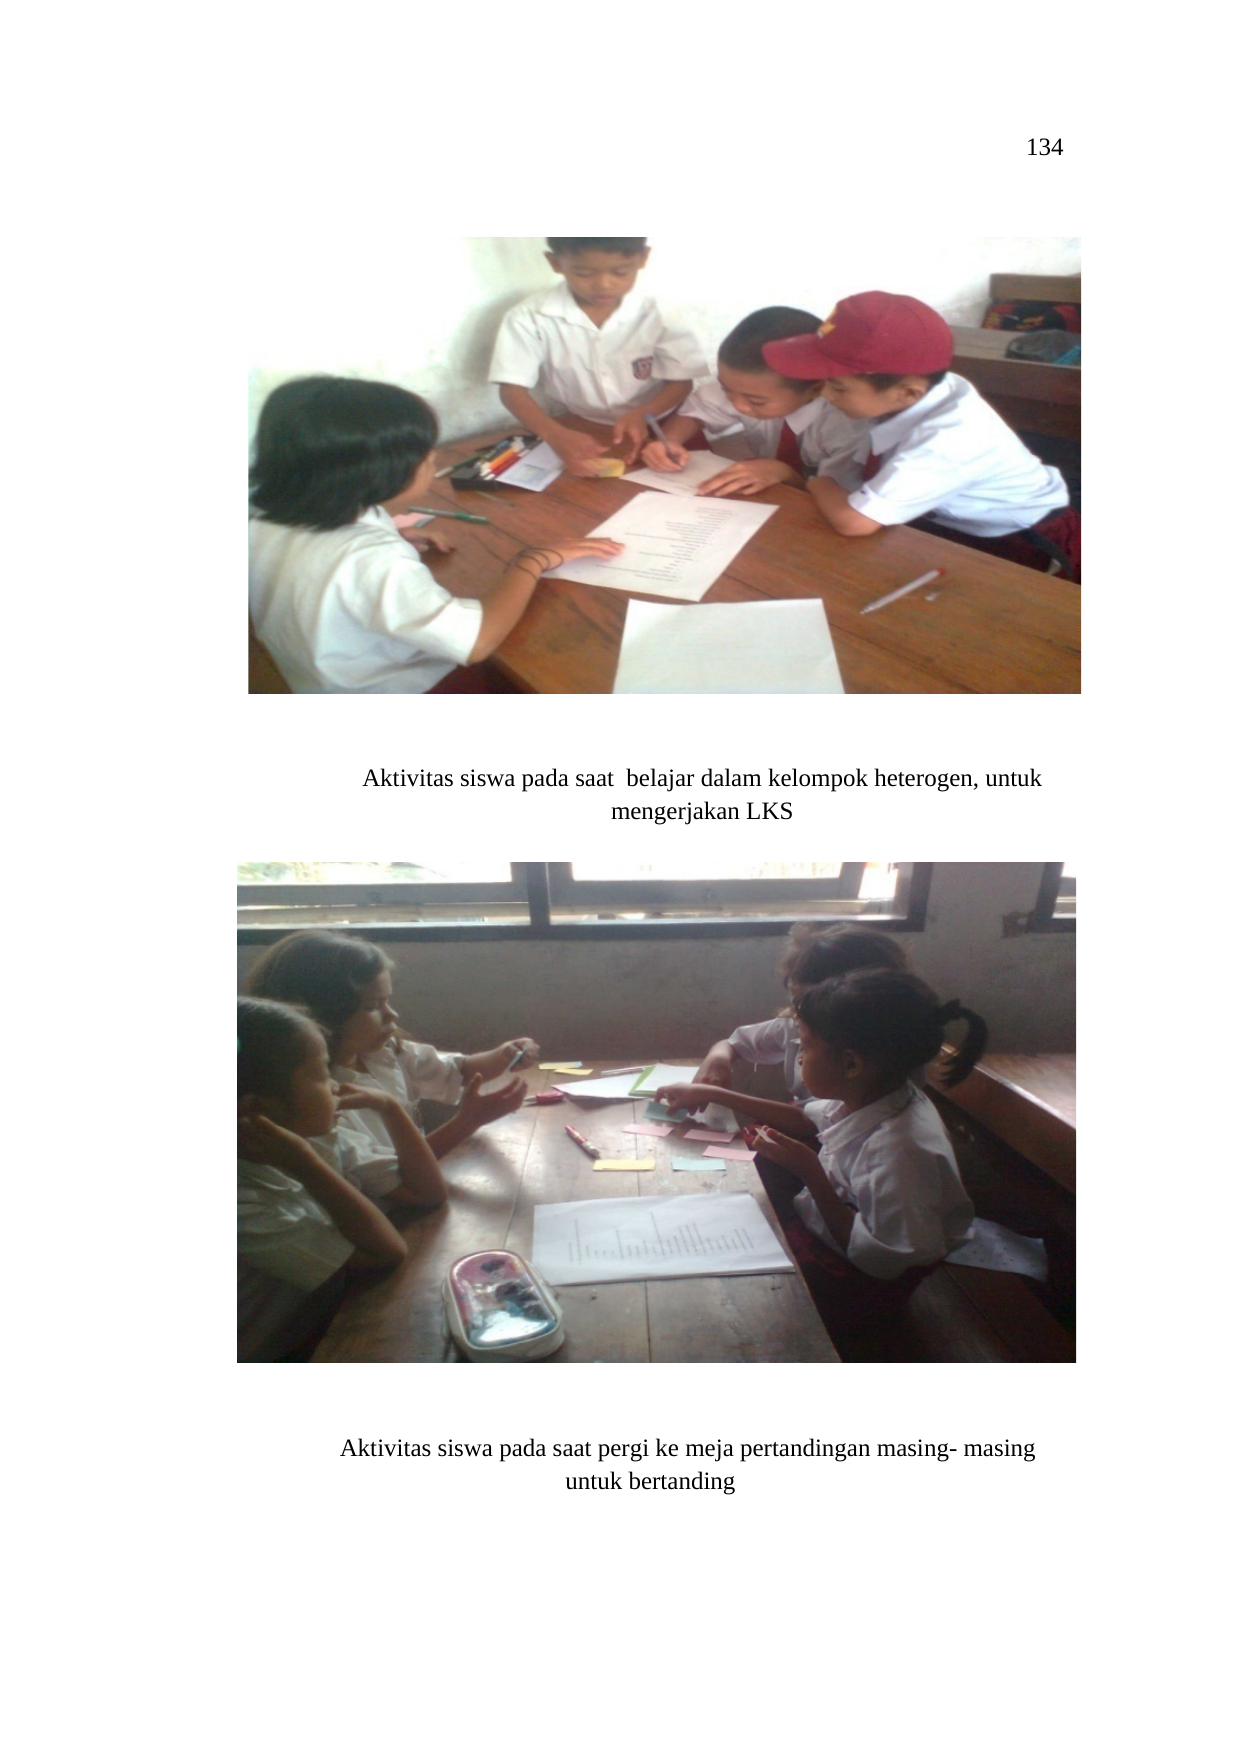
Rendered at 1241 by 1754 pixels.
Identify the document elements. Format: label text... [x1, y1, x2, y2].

picture [248, 237, 1082, 694]
text Aktivitas siswa pada saat pergi ke meja pertandingan masing- masing untuk bertanding [237, 1433, 1063, 1494]
text Aktivitas siswa pada saat belajar dalam kelompok heterogen, untuk mengerjakan LKS [312, 763, 1092, 825]
picture [237, 862, 1077, 1363]
